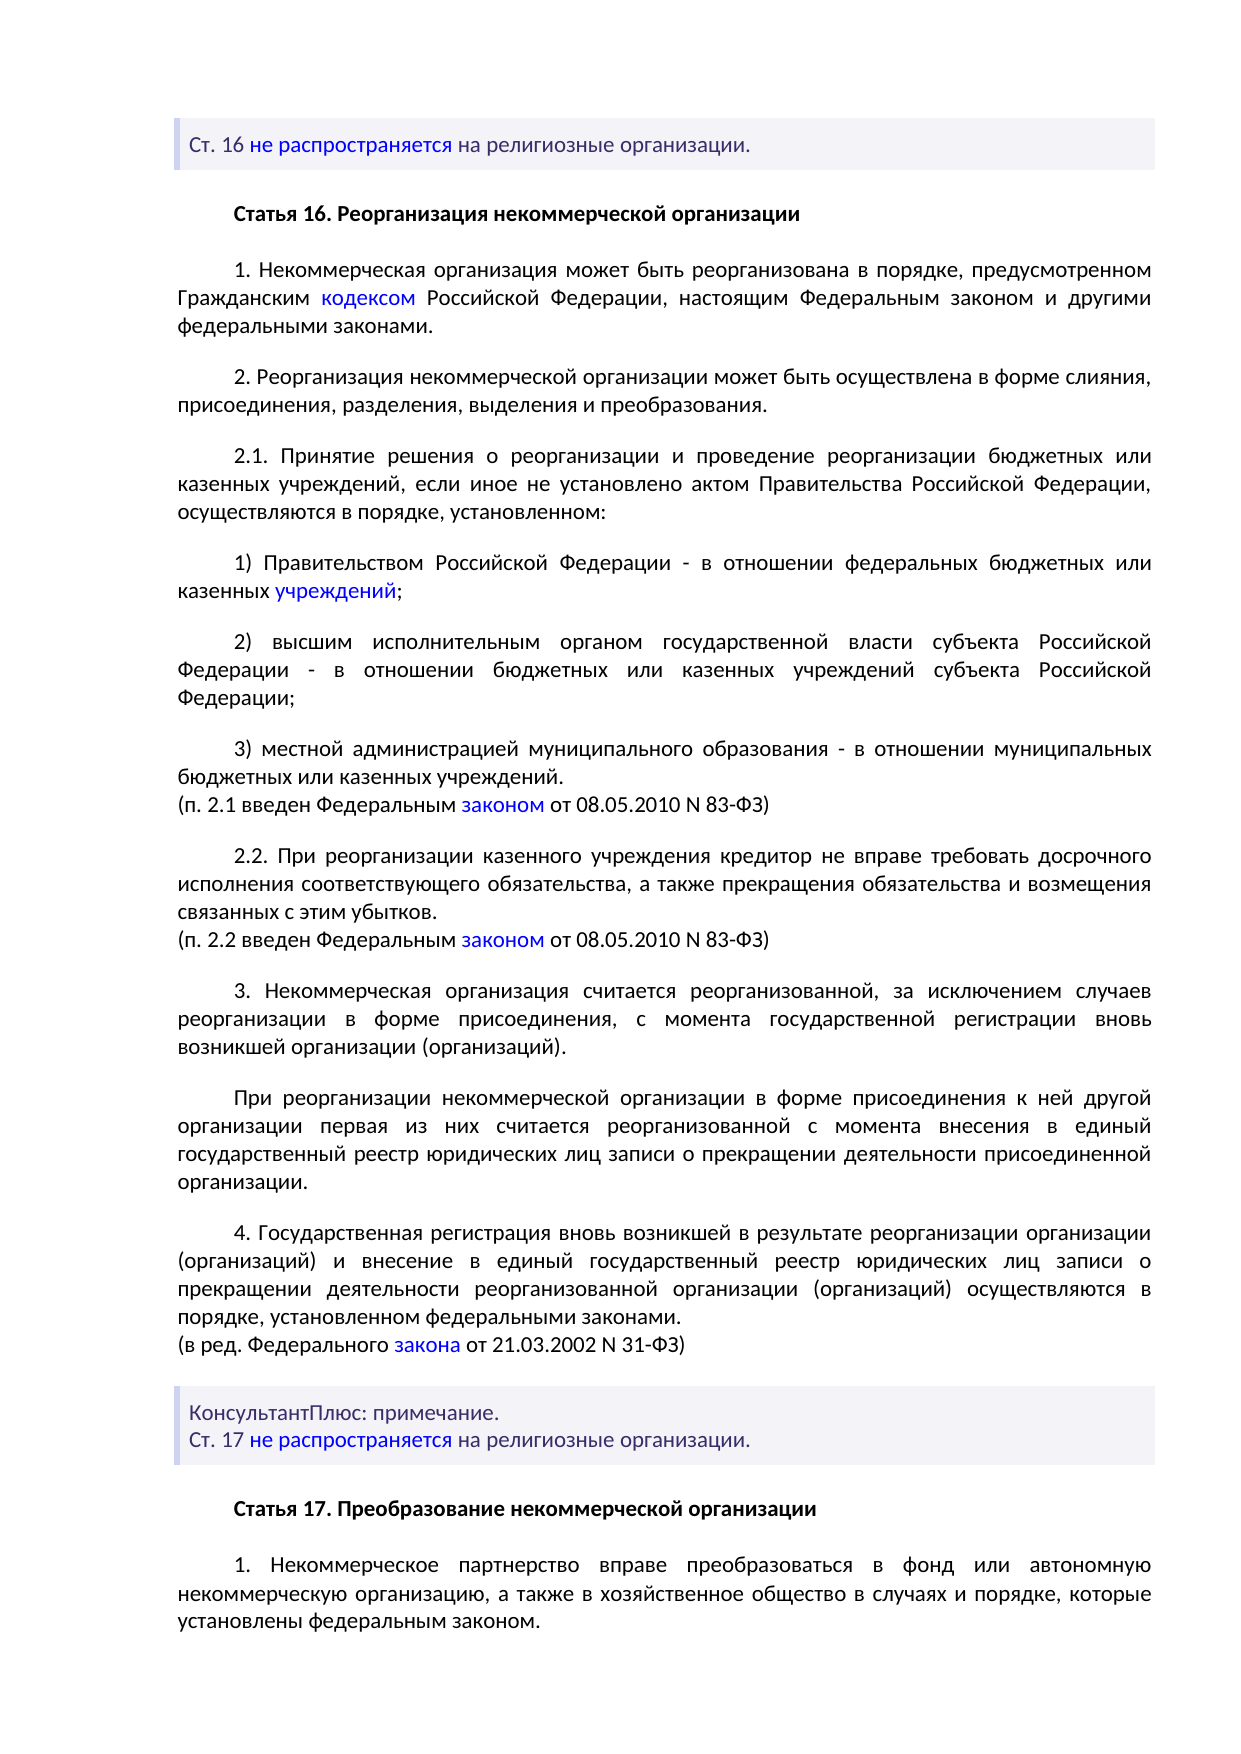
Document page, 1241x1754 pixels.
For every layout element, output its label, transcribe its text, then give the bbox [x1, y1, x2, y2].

text (п. 2.1 введен Федеральным законом от 08.05.2010 N 83-ФЗ) [177, 790, 1152, 818]
text 1. Некоммерческая организация может быть реорганизована в порядке, предусмотренном Гражданским кодексом Российской Федерации, настоящим Федеральным законом и другими федеральными законами. [177, 255, 1152, 339]
text 2.1. Принятие решения о реорганизации и проведение реорганизации бюджетных или казенных учреждений, если иное не установлено актом Правительства Российской Федерации, осуществляются в порядке, установленном: [177, 441, 1152, 525]
text 3) местной администрацией муниципального образования - в отношении муниципальных бюджетных или казенных учреждений. [177, 734, 1152, 790]
text 3. Некоммерческая организация считается реорганизованной, за исключением случаев реорганизации в форме присоединения, с момента государственной регистрации вновь возникшей организации (организаций). [177, 976, 1152, 1060]
text 2) высшим исполнительным органом государственной власти субъекта Российской Федерации - в отношении бюджетных или казенных учреждений субъекта Российской Федерации; [177, 627, 1152, 711]
text (п. 2.2 введен Федеральным законом от 08.05.2010 N 83-ФЗ) [177, 925, 1152, 953]
text 4. Государственная регистрация вновь возникшей в результате реорганизации организации (организаций) и внесение в единый государственный реестр юридических лиц записи о прекращении деятельности реорганизованной организации (организаций) осуществляются в порядке, установленном федеральными законами. [177, 1218, 1152, 1330]
title Статья 16. Реорганизация некоммерческой организации [177, 199, 1152, 227]
table_header КонсультантПлюс: примечание. Ст. 17 не распространяется на религиозные организации. [180, 1386, 1149, 1465]
text (в ред. Федерального закона от 21.03.2002 N 31-ФЗ) [177, 1330, 1152, 1358]
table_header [180, 118, 1149, 170]
text 1) Правительством Российской Федерации - в отношении федеральных бюджетных или казенных учреждений; [177, 548, 1152, 604]
text 2. Реорганизация некоммерческой организации может быть осуществлена в форме слияния, присоединения, разделения, выделения и преобразования. [177, 362, 1152, 418]
text При реорганизации некоммерческой организации в форме присоединения к ней другой организации первая из них считается реорганизованной с момента внесения в единый государственный реестр юридических лиц записи о прекращении деятельности присоединенной организации. [177, 1083, 1152, 1195]
title Статья 17. Преобразование некоммерческой организации [177, 1494, 1152, 1523]
text 1. Некоммерческое партнерство вправе преобразоваться в фонд или автономную некоммерческую организацию, а также в хозяйственное общество в случаях и порядке, которые установлены федеральным законом. [177, 1551, 1152, 1635]
text 2.2. При реорганизации казенного учреждения кредитор не вправе требовать досрочного исполнения соответствующего обязательства, а также прекращения обязательства и возмещения связанных с этим убытков. [177, 841, 1152, 925]
